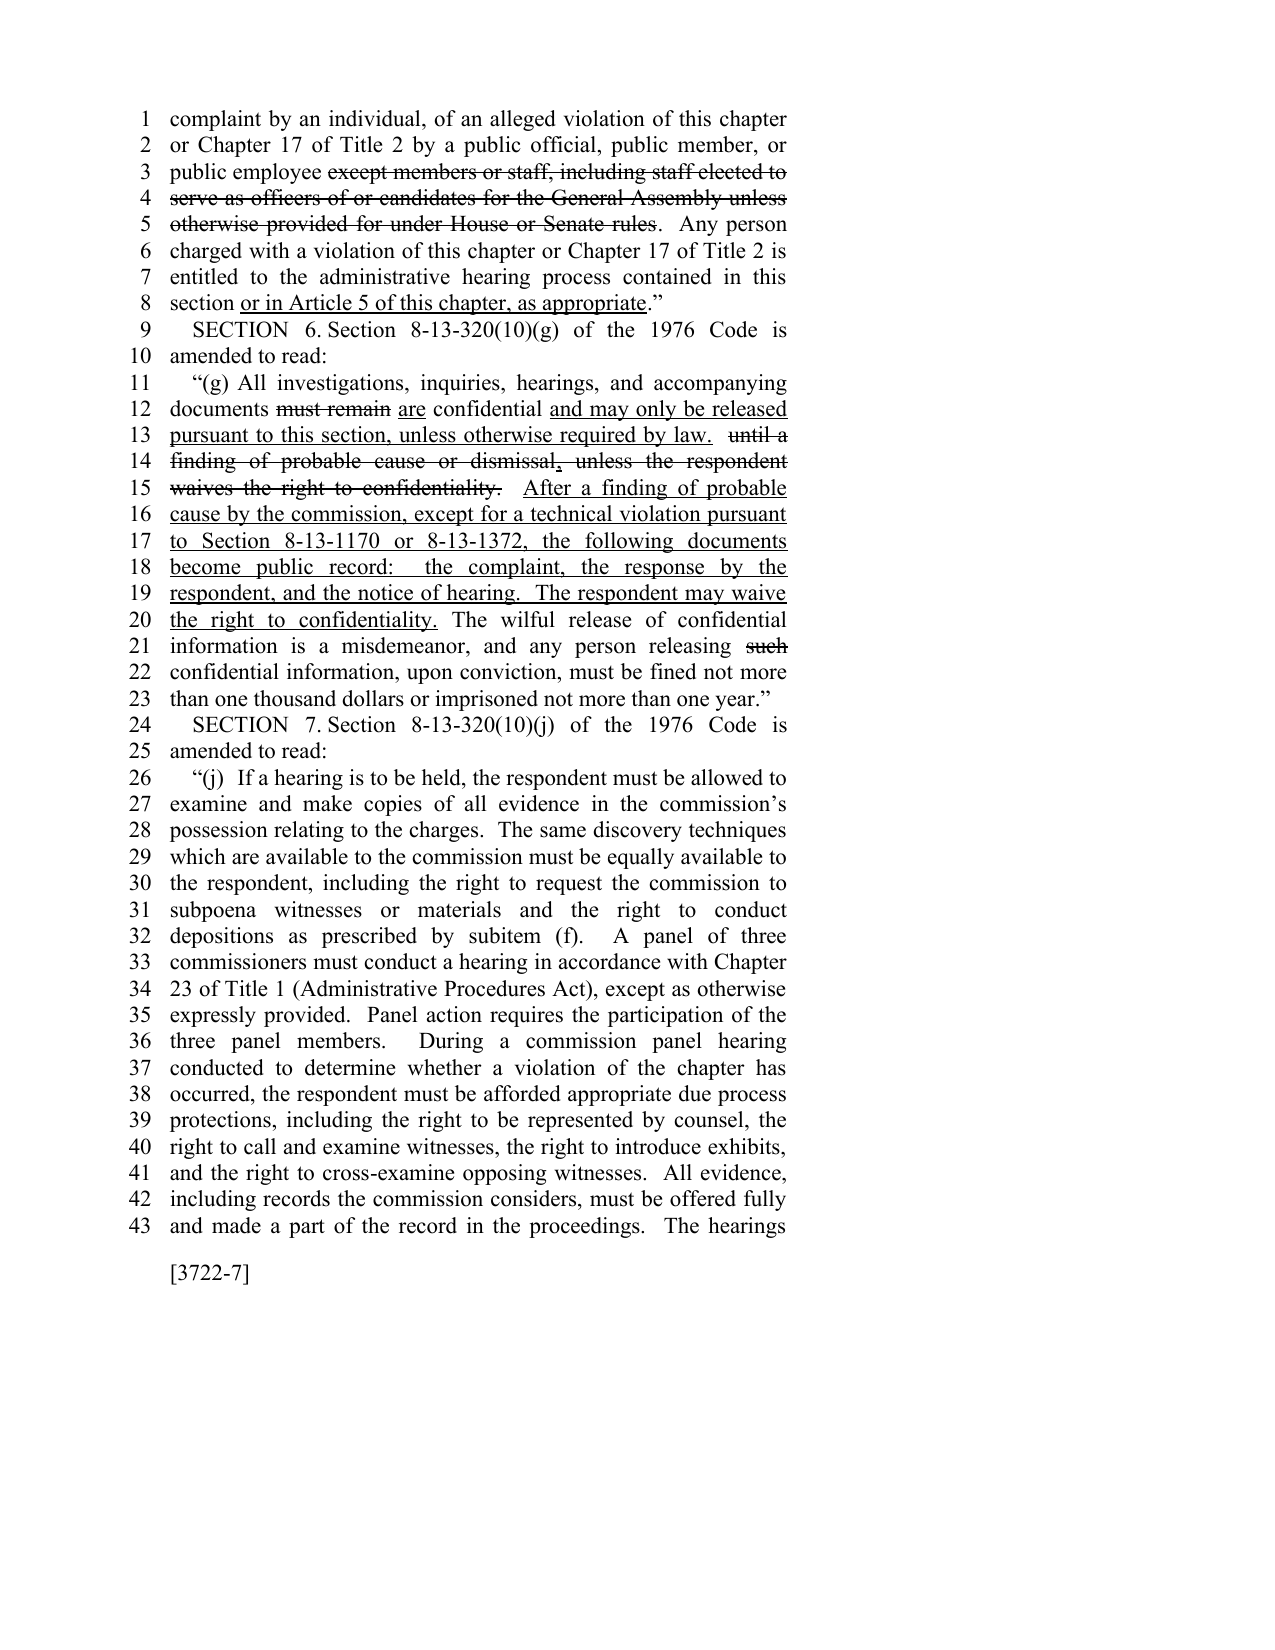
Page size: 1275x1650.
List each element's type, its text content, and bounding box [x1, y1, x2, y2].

text SECTION 7. Section 8-13-320(10)(j) of the 1976 Code is amended to read: [169, 711, 787, 764]
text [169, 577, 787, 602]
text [169, 105, 787, 198]
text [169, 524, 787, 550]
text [169, 764, 787, 1238]
text SECTION 6. Section 8-13-320(10)(g) of the 1976 Code is amended to read: [169, 316, 787, 368]
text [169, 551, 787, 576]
text “(g) All investigations, inquiries, hearings, and accompanying documents must remain are confidential and may only be released pursuant to this section, unless otherwise required by law. until a finding of probable cause or dismissal, unless the respondent waives the right to confidentiality. After a finding of probable cause by the commission, except for a technical violation pursuant to Section 8-13-1170 or 8-13-1372, the following documents become public record: the complaint, the response by the respondent, and the notice of hearing. The respondent may waive the right to confidentiality. The wilful release of confidential information is a misdemeanor, and any person releasing such confidential information, upon conviction, must be fined not more than one thousand dollars or imprisoned not more than one year.” [169, 368, 787, 462]
text “(g) All investigations, inquiries, hearings, and accompanying documents must remain are confidential and may only be released pursuant to this section, unless otherwise required by law. until a finding of probable cause or dismissal, unless the respondent waives the right to confidentiality. After a finding of probable cause by the commission, except for a technical violation pursuant to Section 8-13-1170 or 8-13-1372, the following documents become public record: the complaint, the response by the respondent, and the notice of hearing. The respondent may waive the right to confidentiality. The wilful release of confidential information is a misdemeanor, and any person releasing such confidential information, upon conviction, must be fined not more than one thousand dollars or imprisoned not more than one year.” [169, 603, 787, 711]
